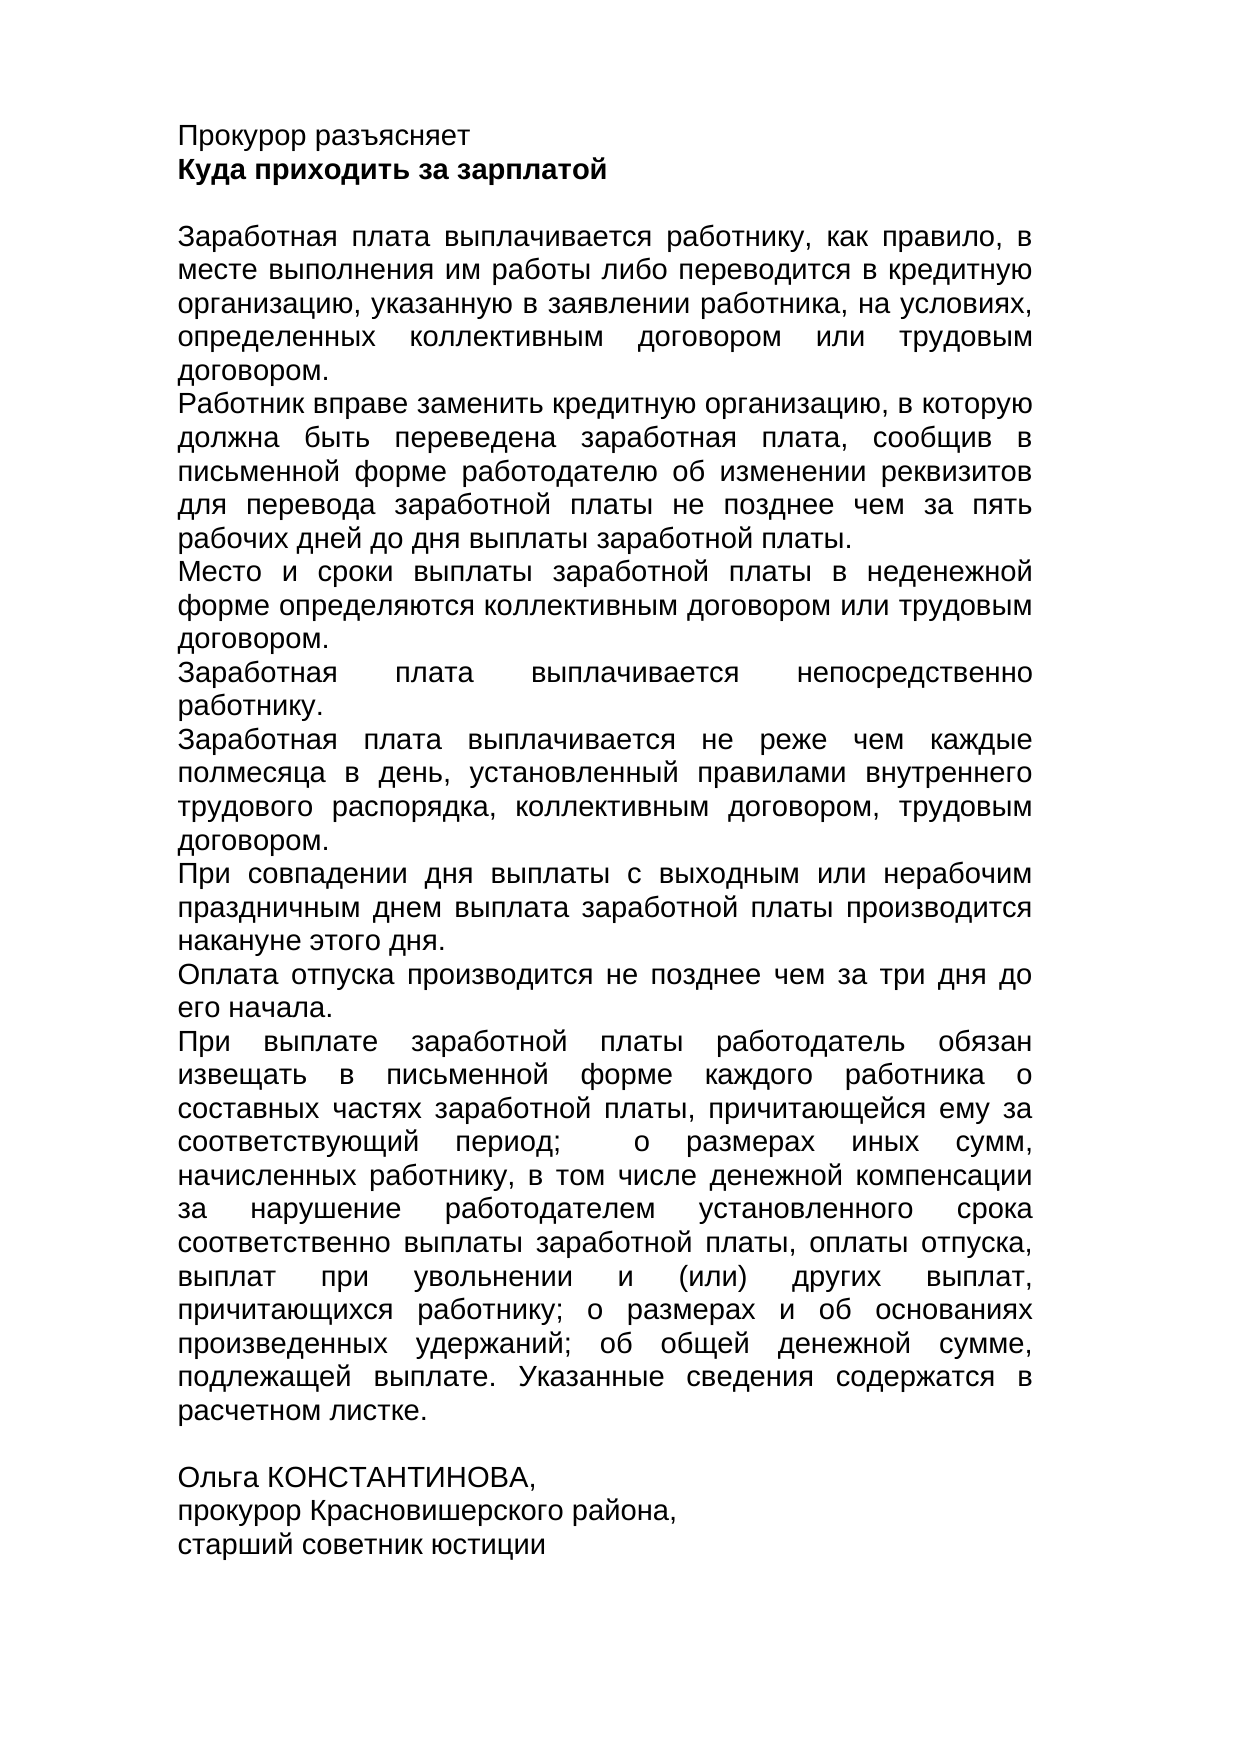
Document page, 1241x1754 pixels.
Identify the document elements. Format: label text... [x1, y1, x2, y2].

text Заработная плата выплачивается непосредственно работнику. [177, 655, 1033, 722]
text прокурор Красновишерского района, [177, 1493, 1033, 1527]
text Оплата отпуска производится не позднее чем за три дня до его начала. [177, 957, 1033, 1024]
text старший советник юстиции [177, 1527, 1033, 1560]
text Куда приходить за зарплатой [177, 152, 1033, 185]
text Заработная плата выплачивается не реже чем каждые полмесяца в день, установленный правилами внутреннего трудового распорядка, коллективным договором, трудовым договором. [177, 722, 1033, 856]
text Заработная плата выплачивается работнику, как правило, в месте выполнения им работы либо переводится в кредитную организацию, указанную в заявлении работника, на условиях, определенных коллективным договором или трудовым договором. [177, 219, 1033, 386]
text Прокурор разъясняет [177, 118, 1033, 152]
text Ольга КОНСТАНТИНОВА, [177, 1460, 1033, 1493]
text При выплате заработной платы работодатель обязан извещать в письменной форме каждого работника о составных частях заработной платы, причитающейся ему за соответствующий период; о размерах иных сумм, начисленных работнику, в том числе денежной компенсации за нарушение работодателем установленного срока соответственно выплаты заработной платы, оплаты отпуска, выплат при увольнении и (или) других выплат, причитающихся работнику; о размерах и об основаниях произведенных удержаний; об общей денежной сумме, подлежащей выплате. Указанные сведения содержатся в расчетном листке. [177, 1024, 1033, 1426]
text Место и сроки выплаты заработной платы в неденежной форме определяются коллективным договором или трудовым договором. [177, 554, 1033, 655]
text Работник вправе заменить кредитную организацию, в которую должна быть переведена заработная плата, сообщив в письменной форме работодателю об изменении реквизитов для перевода заработной платы не позднее чем за пять рабочих дней до дня выплаты заработной платы. [177, 386, 1033, 554]
text При совпадении дня выплаты с выходным или нерабочим праздничным днем выплата заработной платы производится накануне этого дня. [177, 856, 1033, 957]
